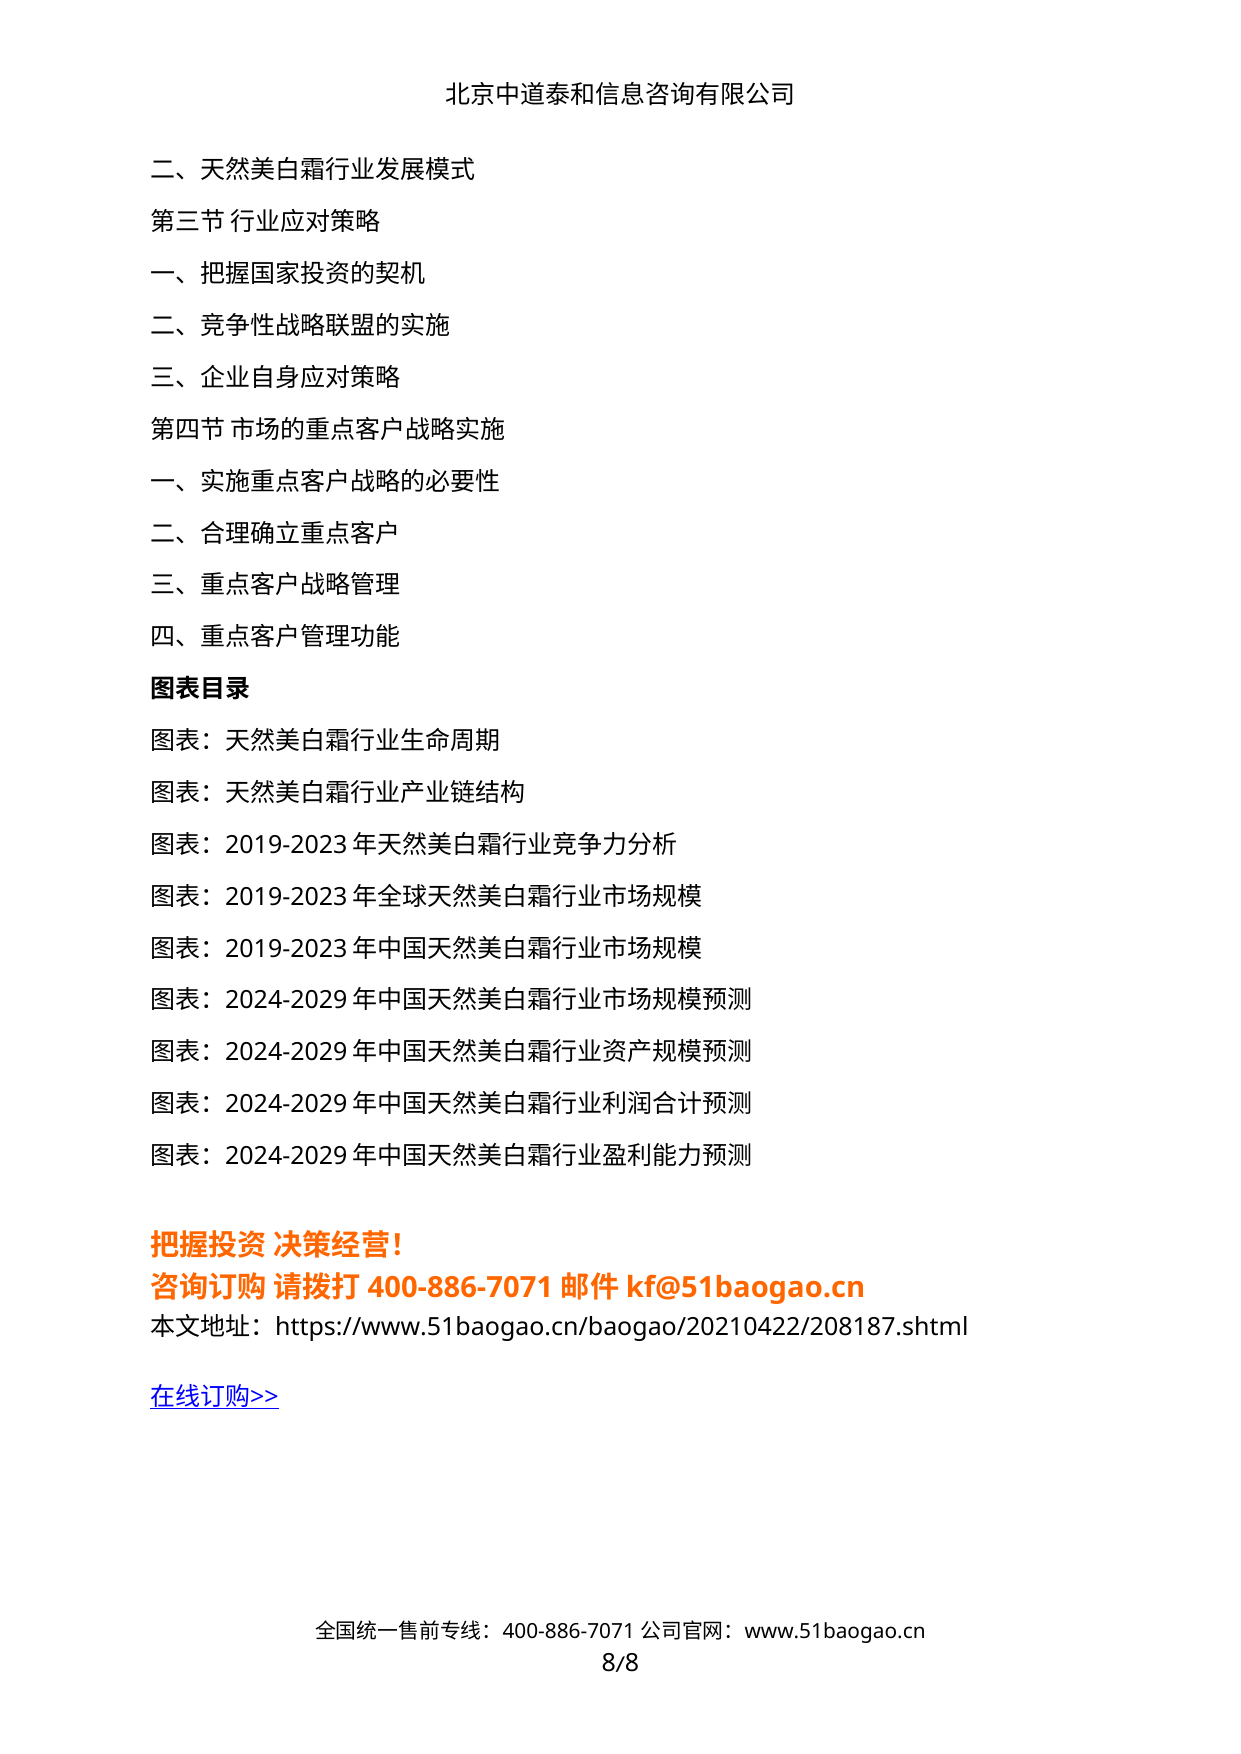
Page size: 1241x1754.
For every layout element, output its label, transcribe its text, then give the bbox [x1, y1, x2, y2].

text 一、实施重点客户战略的必要性 [150, 461, 1090, 497]
text 图表：2019-2023年中国天然美白霜行业市场规模 [150, 928, 1090, 964]
text 二、天然美白霜行业发展模式 [150, 150, 1090, 186]
text 二、合理确立重点客户 [150, 513, 1090, 549]
text 三、重点客户战略管理 [150, 565, 1090, 601]
text 第四节 市场的重点客户战略实施 [150, 409, 1090, 446]
text 图表：2024-2029年中国天然美白霜行业盈利能力预测 [150, 1136, 1090, 1172]
text 图表：2024-2029年中国天然美白霜行业市场规模预测 [150, 980, 1090, 1016]
text 图表：天然美白霜行业产业链结构 [150, 772, 1090, 809]
text 三、企业自身应对策略 [150, 357, 1090, 394]
text 图表：2019-2023年全球天然美白霜行业市场规模 [150, 876, 1090, 912]
text 在线订购>> [150, 1342, 1090, 1413]
text 把握投资 决策经营！咨询订购 请拨打 400-886-7071 邮件 kf@51baogao.cn本文地址：https://www.51baogao.cn/baogao/20210422/208187.shtml [150, 1187, 1090, 1342]
text 四、重点客户管理功能 [150, 617, 1090, 653]
text 第三节 行业应对策略 [150, 202, 1090, 238]
text 图表：2019-2023年天然美白霜行业竞争力分析 [150, 824, 1090, 861]
text 图表目录 [150, 669, 1090, 705]
text 图表：2024-2029年中国天然美白霜行业利润合计预测 [150, 1084, 1090, 1120]
text 图表：2024-2029年中国天然美白霜行业资产规模预测 [150, 1032, 1090, 1068]
text 图表：天然美白霜行业生命周期 [150, 721, 1090, 757]
text 二、竞争性战略联盟的实施 [150, 306, 1090, 342]
text 一、把握国家投资的契机 [150, 254, 1090, 290]
